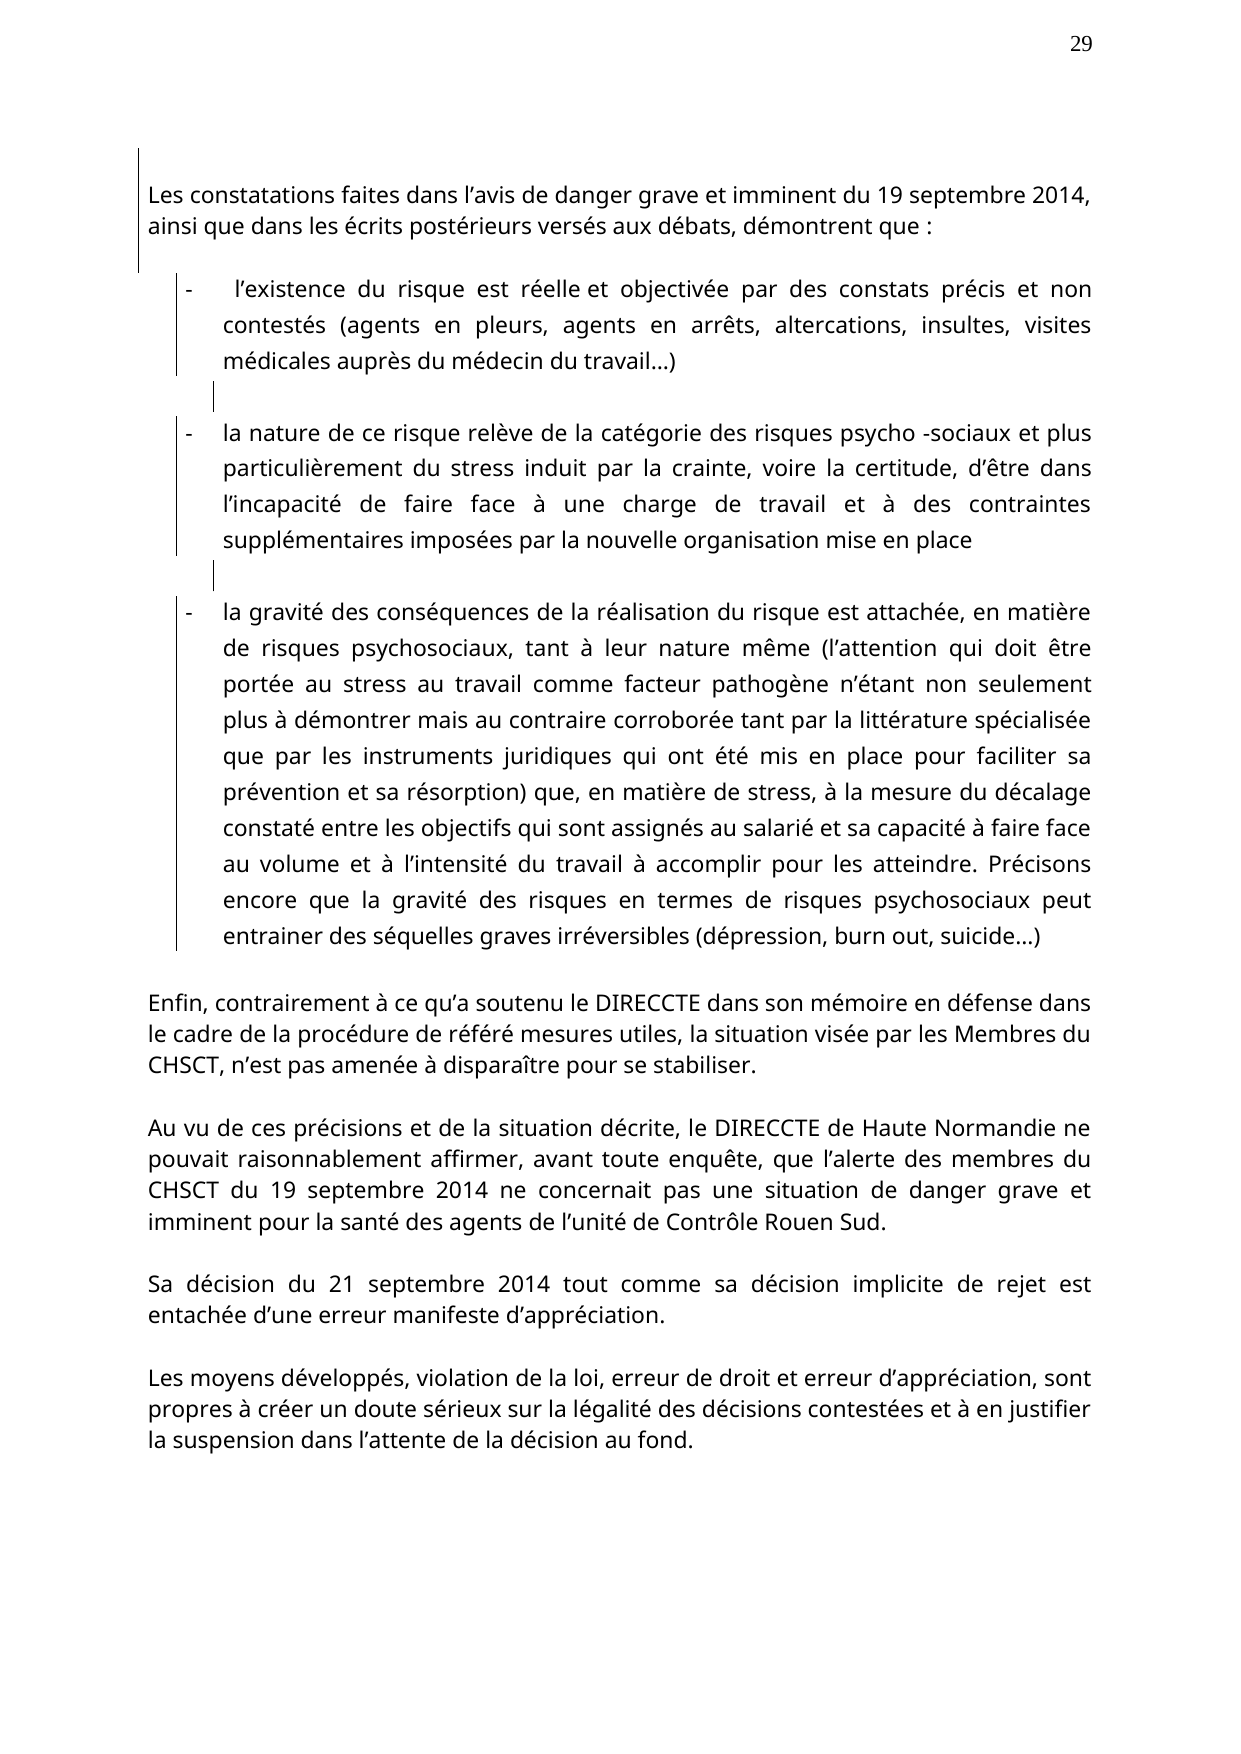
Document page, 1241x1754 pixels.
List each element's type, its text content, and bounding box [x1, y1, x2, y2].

text Les moyens développés, violation de la loi, erreur de droit et erreur d’appréciation, sont propres à créer un doute sérieux sur la légalité des décisions contestées et à en justifier la suspension dans l’attente de la décision au fond. [148, 1362, 1092, 1456]
list Au vu de ces précisions et de la situation décrite, le DIRECCTE de Haute Normandie ne pouvait raisonnablement affirmer, avant toute enquête, que l’alerte des membres du CHSCT du 19 septembre 2014 ne concernait pas une situation de danger grave et imminent pour la santé des agents de l’unité de Contrôle Rouen Sud. [148, 1112, 1092, 1237]
list Enfin, contrairement à ce qu’a soutenu le DIRECCTE dans son mémoire en défense dans le cadre de la procédure de référé mesures utiles, la situation visée par les Membres du CHSCT, n’est pas amenée à disparaître pour se stabiliser. [148, 987, 1092, 1081]
list l’existence du risque est réelle et objectivée par des constats précis et non contestés (agents en pleurs, agents en arrêts, altercations, insultes, visites médicales auprès du médecin du travail…) [177, 273, 1092, 376]
list Sa décision du 21 septembre 2014 tout comme sa décision implicite de rejet est entachée d’une erreur manifeste d’appréciation. [148, 1268, 1092, 1331]
list la nature de ce risque relève de la catégorie des risques psycho -sociaux et plus particulièrement du stress induit par la crainte, voire la certitude, d’être dans l’incapacité de faire face à une charge de travail et à des contraintes supplémentaires imposées par la nouvelle organisation mise en place [177, 416, 1092, 556]
list la gravité des conséquences de la réalisation du risque est attachée, en matière de risques psychosociaux, tant à leur nature même (l’attention qui doit être portée au stress au travail comme facteur pathogène n’étant non seulement plus à démontrer mais au contraire corroborée tant par la littérature spécialisée que par les instruments juridiques qui ont été mis en place pour faciliter sa prévention et sa résorption) que, en matière de stress, à la mesure du décalage constaté entre les objectifs qui sont assignés au salarié et sa capacité à faire face au volume et à l’intensité du travail à accomplir pour les atteindre. Précisons encore que la gravité des risques en termes de risques psychosociaux peut entrainer des séquelles graves irréversibles (dépression, burn out, suicide…) [177, 596, 1092, 951]
text Les constatations faites dans l’avis de danger grave et imminent du 19 septembre 2014, ainsi que dans les écrits postérieurs versés aux débats, démontrent que : [148, 179, 1092, 241]
